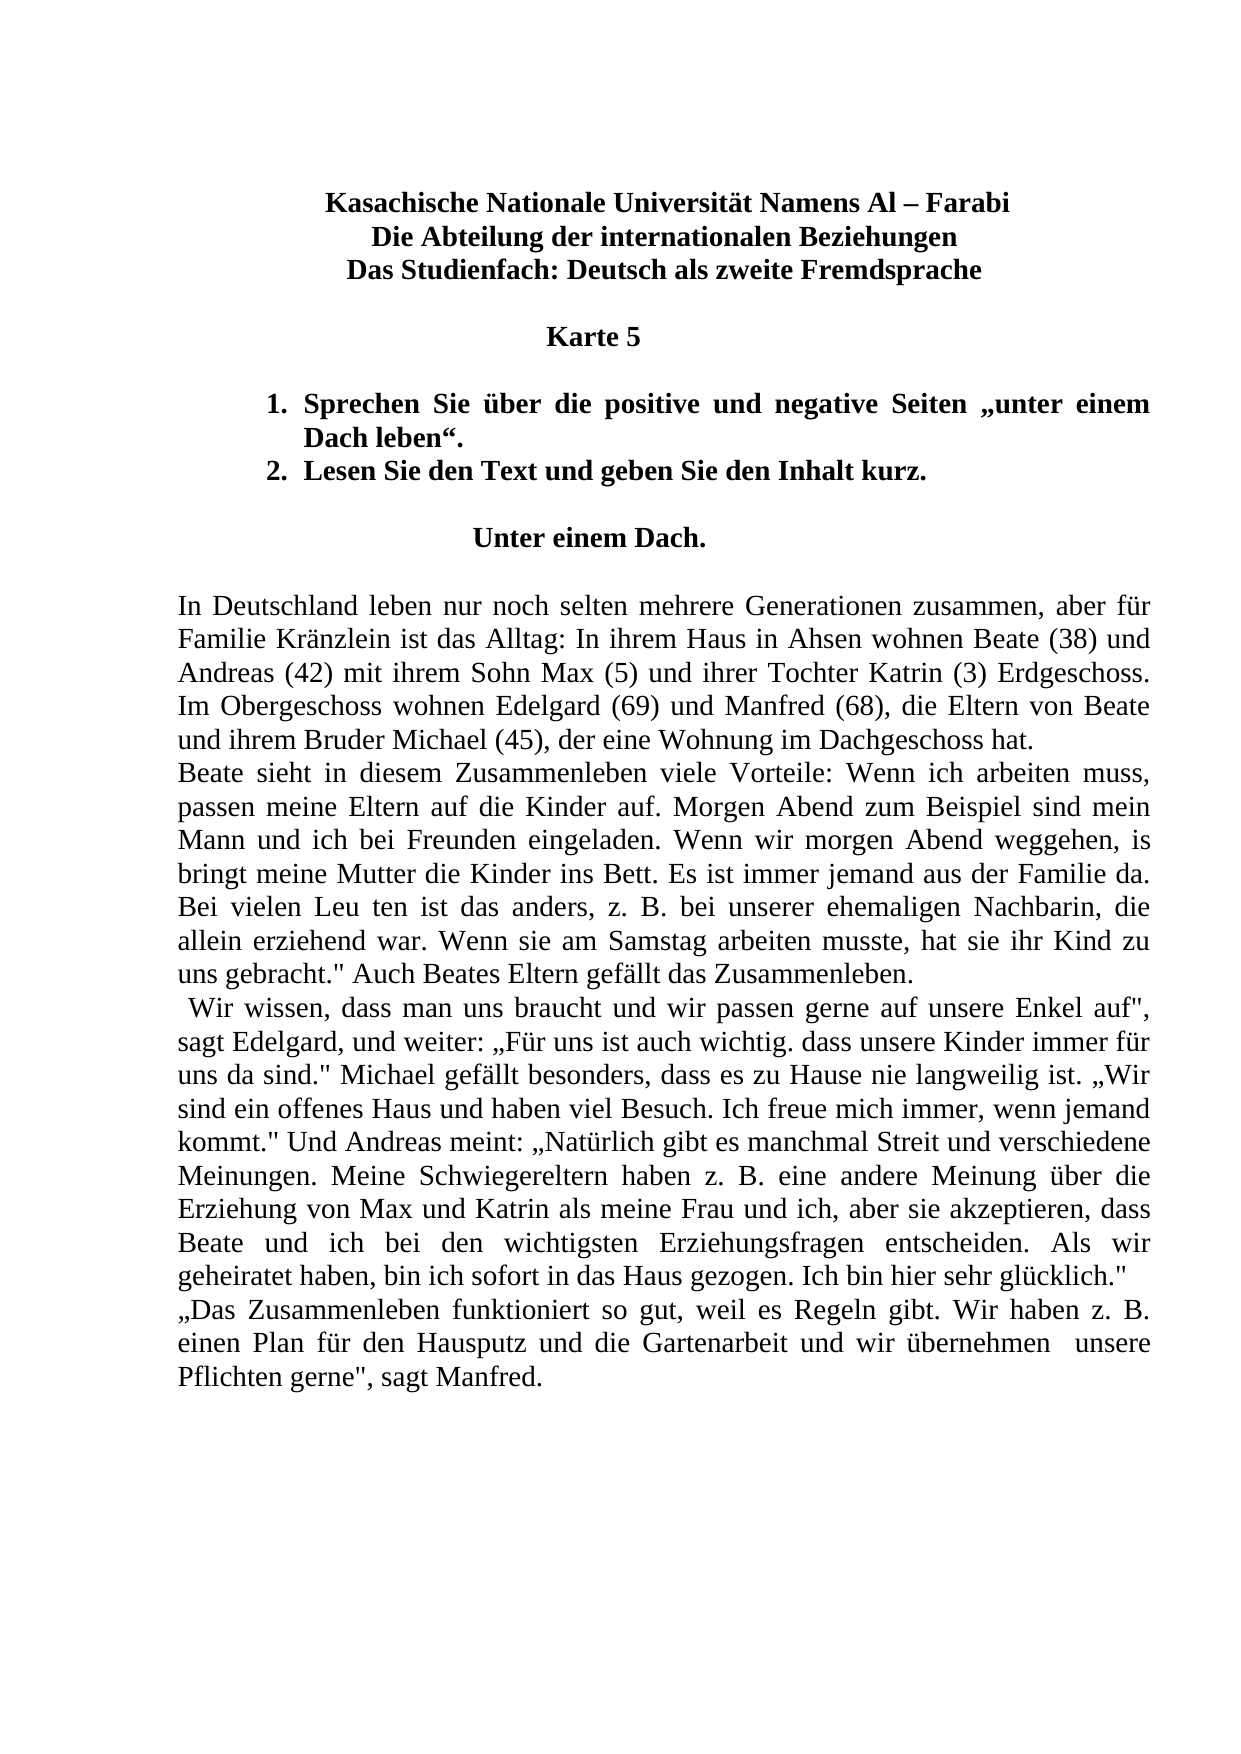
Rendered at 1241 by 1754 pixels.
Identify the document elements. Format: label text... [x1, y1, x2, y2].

text Karte 5 [472, 319, 1152, 353]
text „Das Zusammenleben funktioniert so gut, weil es Regeln gibt. Wir haben z. B. einen Plan für den Hausputz und die Gartenarbeit und wir übernehmen unsere Pflichten gerne", sagt Manfred. [177, 1292, 1152, 1393]
text Die Abteilung der internationalen Beziehungen [177, 219, 1152, 252]
list Sprechen Sie über die positive und negative Seiten „unter einem Dach leben“. [266, 386, 1152, 453]
list Lesen Sie den Text und geben Sie den Inhalt kurz. [266, 453, 1152, 487]
text Unter einem Dach. [398, 521, 1152, 554]
text Das Studienfach: Deutsch als zweite Fremdsprache [177, 252, 1152, 286]
text Beate sieht in diesem Zusammenleben viele Vorteile: Wenn ich arbeiten muss, passen meine Eltern auf die Kinder auf. Morgen Abend zum Beispiel sind mein Mann und ich bei Freunden eingeladen. Wenn wir morgen Abend weggehen, is bringt meine Mutter die Kinder ins Bett. Es ist immer jemand aus der Familie da. Bei vielen Leu ten ist das anders, z. B. bei unserer ehemaligen Nachbarin, die allein erziehend war. Wenn sie am Samstag arbeiten musste, hat sie ihr Kind zu uns gebracht." Auch Beates Eltern gefällt das Zusammenleben. [177, 755, 1152, 990]
text Wir wissen, dass man uns braucht und wir passen gerne auf unsere Enkel auf", sagt Edelgard, und weiter: „Für uns ist auch wichtig. dass unsere Kinder immer für uns da sind." Michael gefällt besonders, dass es zu Hause nie langweilig ist. „Wir sind ein offenes Haus und haben viel Besuch. Ich freue mich immer, wenn jemand kommt." Und Andreas meint: „Natürlich gibt es manchmal Streit und verschiedene Meinungen. Meine Schwiegereltern haben z. B. eine andere Meinung über die Erziehung von Max und Katrin als meine Frau und ich, aber sie akzeptieren, dass Beate und ich bei den wichtigsten Erziehungsfragen entscheiden. Als wir geheiratet haben, bin ich sofort in das Haus gezogen. Ich bin hier sehr glücklich." [177, 990, 1152, 1292]
text Kasachische Nationale Universität Namens Al – Farabi [251, 185, 1152, 219]
text In Deutschland leben nur noch selten mehrere Generationen zusammen, aber für Familie Kränzlein ist das Alltag: In ihrem Haus in Ahsen wohnen Beate (38) und Andreas (42) mit ihrem Sohn Max (5) und ihrer Tochter Katrin (3) Erdgeschoss. Im Obergeschoss wohnen Edelgard (69) und Manfred (68), die Eltern von Beate und ihrem Bruder Michael (45), der eine Wohnung im Dachgeschoss hat. [177, 588, 1152, 755]
